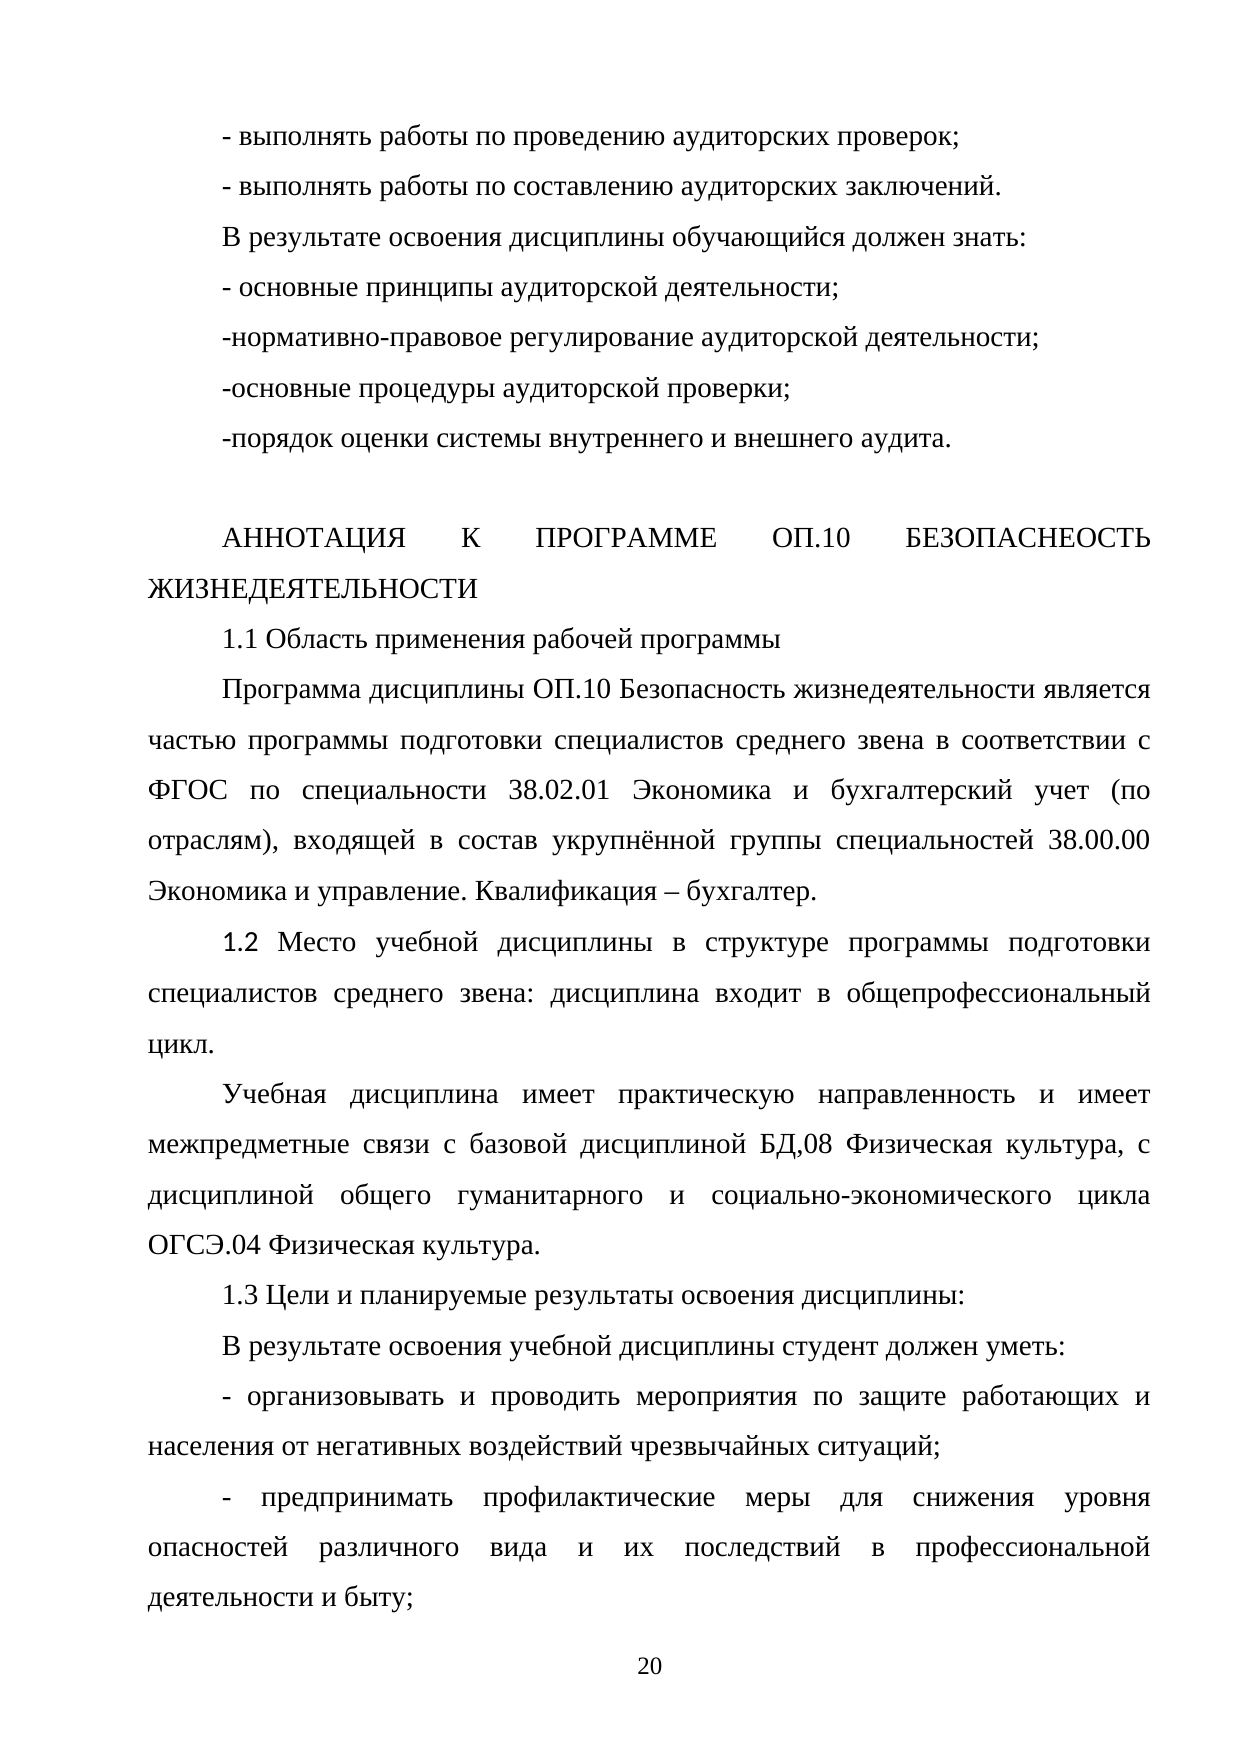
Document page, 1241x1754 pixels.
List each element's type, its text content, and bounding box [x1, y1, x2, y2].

text В результате освоения учебной дисциплины студент должен уметь: [148, 1328, 1152, 1361]
text -нормативно-правовое регулирование аудиторской деятельности; [148, 319, 1152, 353]
text 1.1 Область применения рабочей программы [148, 621, 1152, 655]
text В результате освоения дисциплины обучающийся должен знать: [148, 219, 1152, 252]
text АННОТАЦИЯ К ПРОГРАММЕ ОП.10 БЕЗОПАСНЕОСТЬ ЖИЗНЕДЕЯТЕЛЬНОСТИ [148, 521, 1152, 604]
text 1.3 Цели и планируемые результаты освоения дисциплины: [148, 1277, 1152, 1311]
text - выполнять работы по проведению аудиторских проверок; [148, 118, 1152, 152]
text Программа дисциплины ОП.10 Безопасность жизнедеятельности является частью программы подготовки специалистов среднего звена в соответствии с ФГОС по специальности 38.02.01 Экономика и бухгалтерский учет (по отраслям), входящей в состав укрупнённой группы специальностей 38.00.00 Экономика и управление. Квалификация – бухгалтер. [148, 672, 1152, 906]
text -порядок оценки системы внутреннего и внешнего аудита. [148, 420, 1152, 453]
text - организовывать и проводить мероприятия по защите работающих и населения от негативных воздействий чрезвычайных ситуаций; [148, 1378, 1152, 1462]
text Учебная дисциплина имеет практическую направленность и имеет межпредметные связи с базовой дисциплиной БД,08 Физическая культура, с дисциплиной общего гуманитарного и социально-экономического цикла ОГСЭ.04 Физическая культура. [148, 1076, 1152, 1261]
text - выполнять работы по составлению аудиторских заключений. [148, 168, 1152, 202]
text - основные принципы аудиторской деятельности; [148, 269, 1152, 303]
text 1.2 Место учебной дисциплины в структуре программы подготовки специалистов среднего звена: дисциплина входит в общепрофессиональный цикл. [148, 923, 1152, 1059]
text -основные процедуры аудиторской проверки; [148, 370, 1152, 403]
text - предпринимать профилактические меры для снижения уровня опасностей различного вида и их последствий в профессиональной деятельности и быту; [148, 1479, 1152, 1613]
